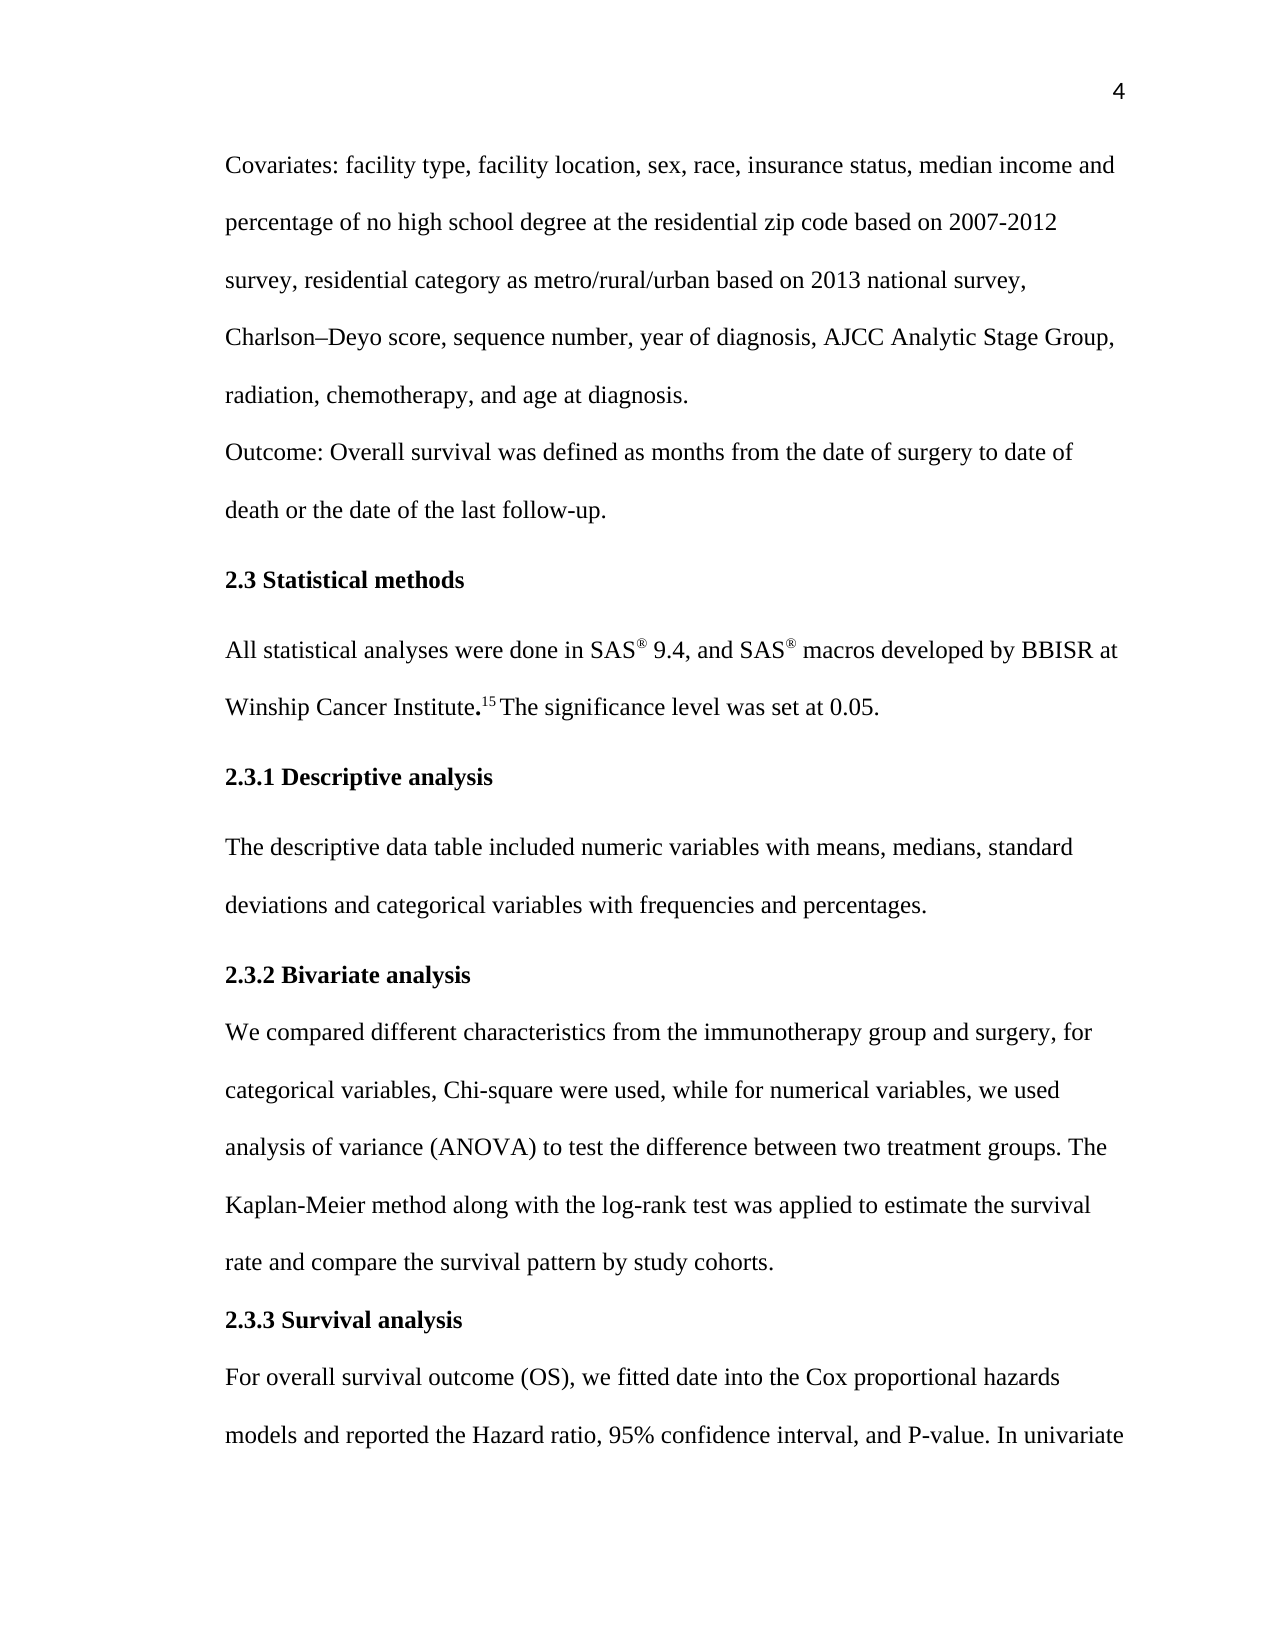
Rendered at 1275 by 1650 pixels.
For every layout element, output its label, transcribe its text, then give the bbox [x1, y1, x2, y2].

subtitle The descriptive data table included numeric variables with means, medians, standard deviations and categorical variables with frequencies and percentages. [225, 832, 1125, 919]
subtitle 2.3 Statistical methods [225, 565, 1125, 594]
text We compared different characteristics from the immunotherapy group and surgery, for categorical variables, Chi-square were used, while for numerical variables, we used analysis of variance (ANOVA) to test the difference between two treatment groups. The Kaplan-Meier method along with the log-rank test was applied to estimate the survival rate and compare the survival pattern by study cohorts. [225, 1017, 1125, 1276]
text 2.3.2 Bivariate analysis [225, 960, 1125, 989]
subtitle 2.3.1 Descriptive analysis [225, 762, 1125, 791]
text Covariates: facility type, facility location, sex, race, insurance status, median income and percentage of no high school degree at the residential zip code based on 2007-2012 survey, residential category as metro/rural/urban based on 2013 national survey, Charlson–Deyo score, sequence number, year of diagnosis, AJCC Analytic Stage Group, radiation, chemotherapy, and age at diagnosis. [225, 150, 1125, 409]
text All statistical analyses were done in SAS® 9.4, and SAS® macros developed by BBISR at Winship Cancer Institute.15 The significance level was set at 0.05. [225, 635, 1125, 721]
text 2.3.3 Survival analysis [225, 1305, 1125, 1334]
text Outcome: Overall survival was defined as months from the date of surgery to date of death or the date of the last follow-up. [225, 437, 1125, 524]
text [225, 1362, 1125, 1449]
